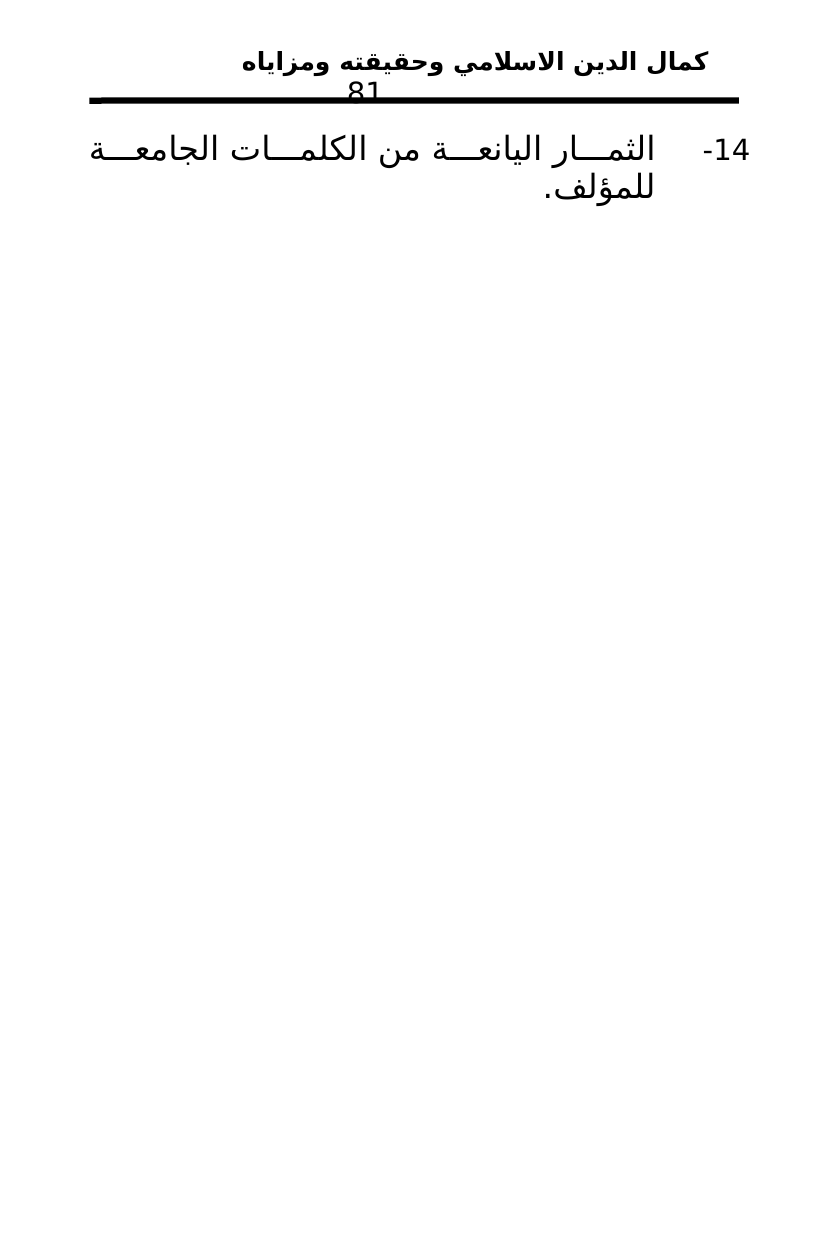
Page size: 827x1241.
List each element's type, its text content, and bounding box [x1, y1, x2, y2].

list الثمار اليانعة من الكلمات الجامعة للمؤلف. [89, 129, 703, 207]
